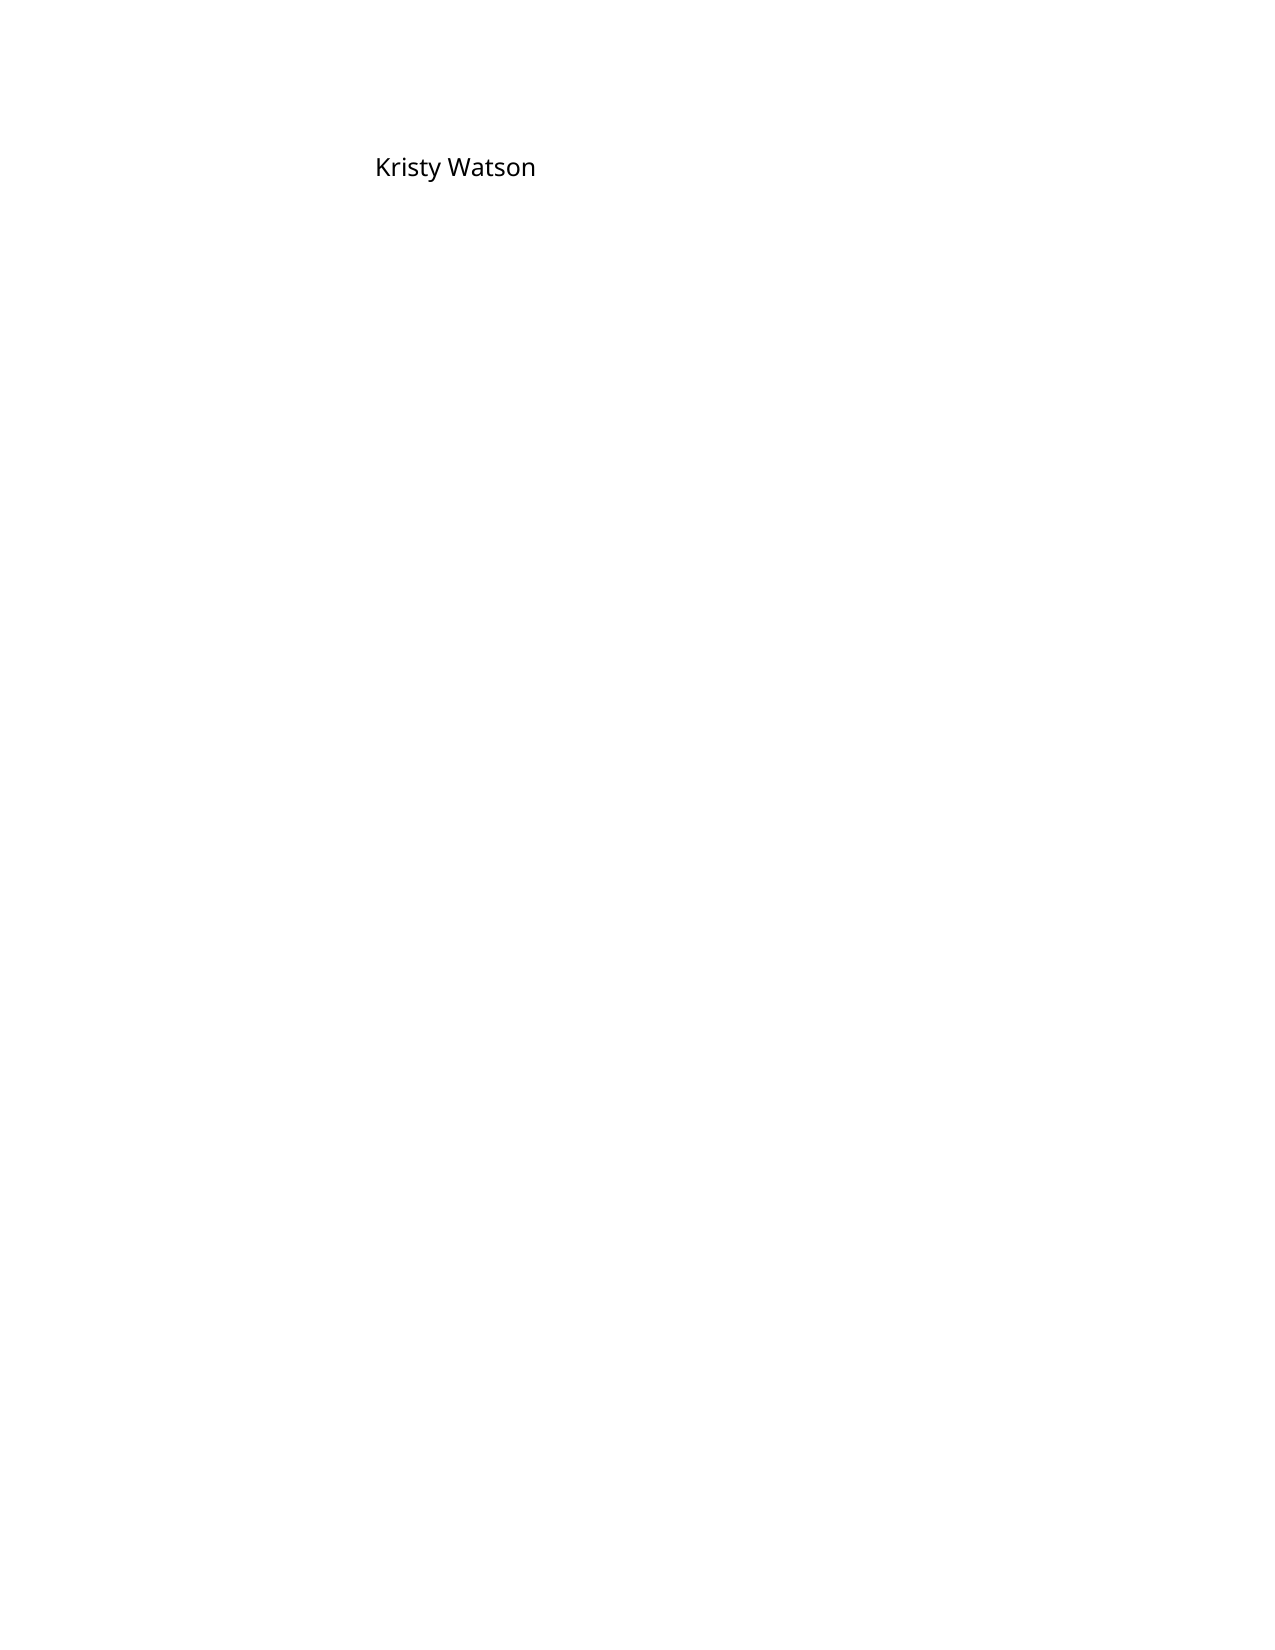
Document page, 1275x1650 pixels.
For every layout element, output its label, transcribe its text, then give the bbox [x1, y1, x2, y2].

text Kristy Watson [150, 150, 1125, 184]
